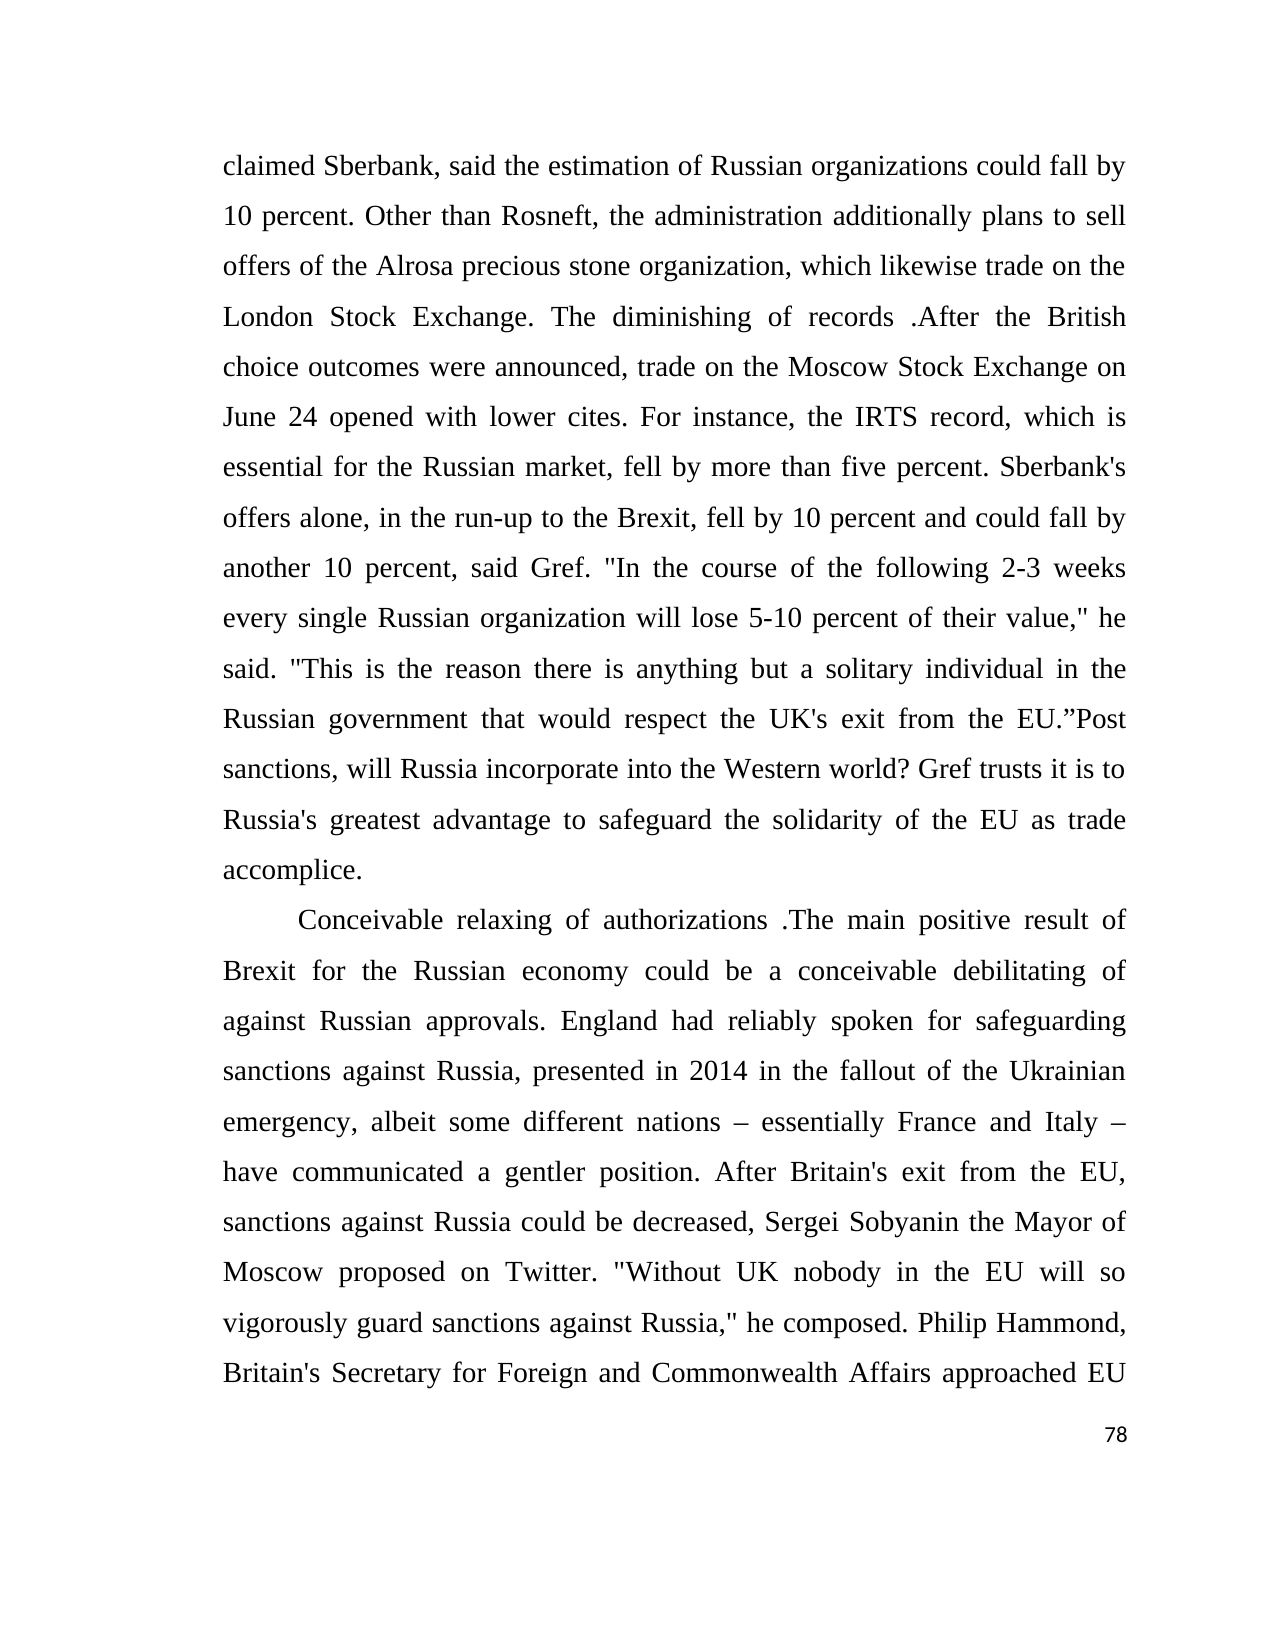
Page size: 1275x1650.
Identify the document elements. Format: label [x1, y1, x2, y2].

text [223, 902, 1127, 1389]
text [223, 148, 1127, 886]
